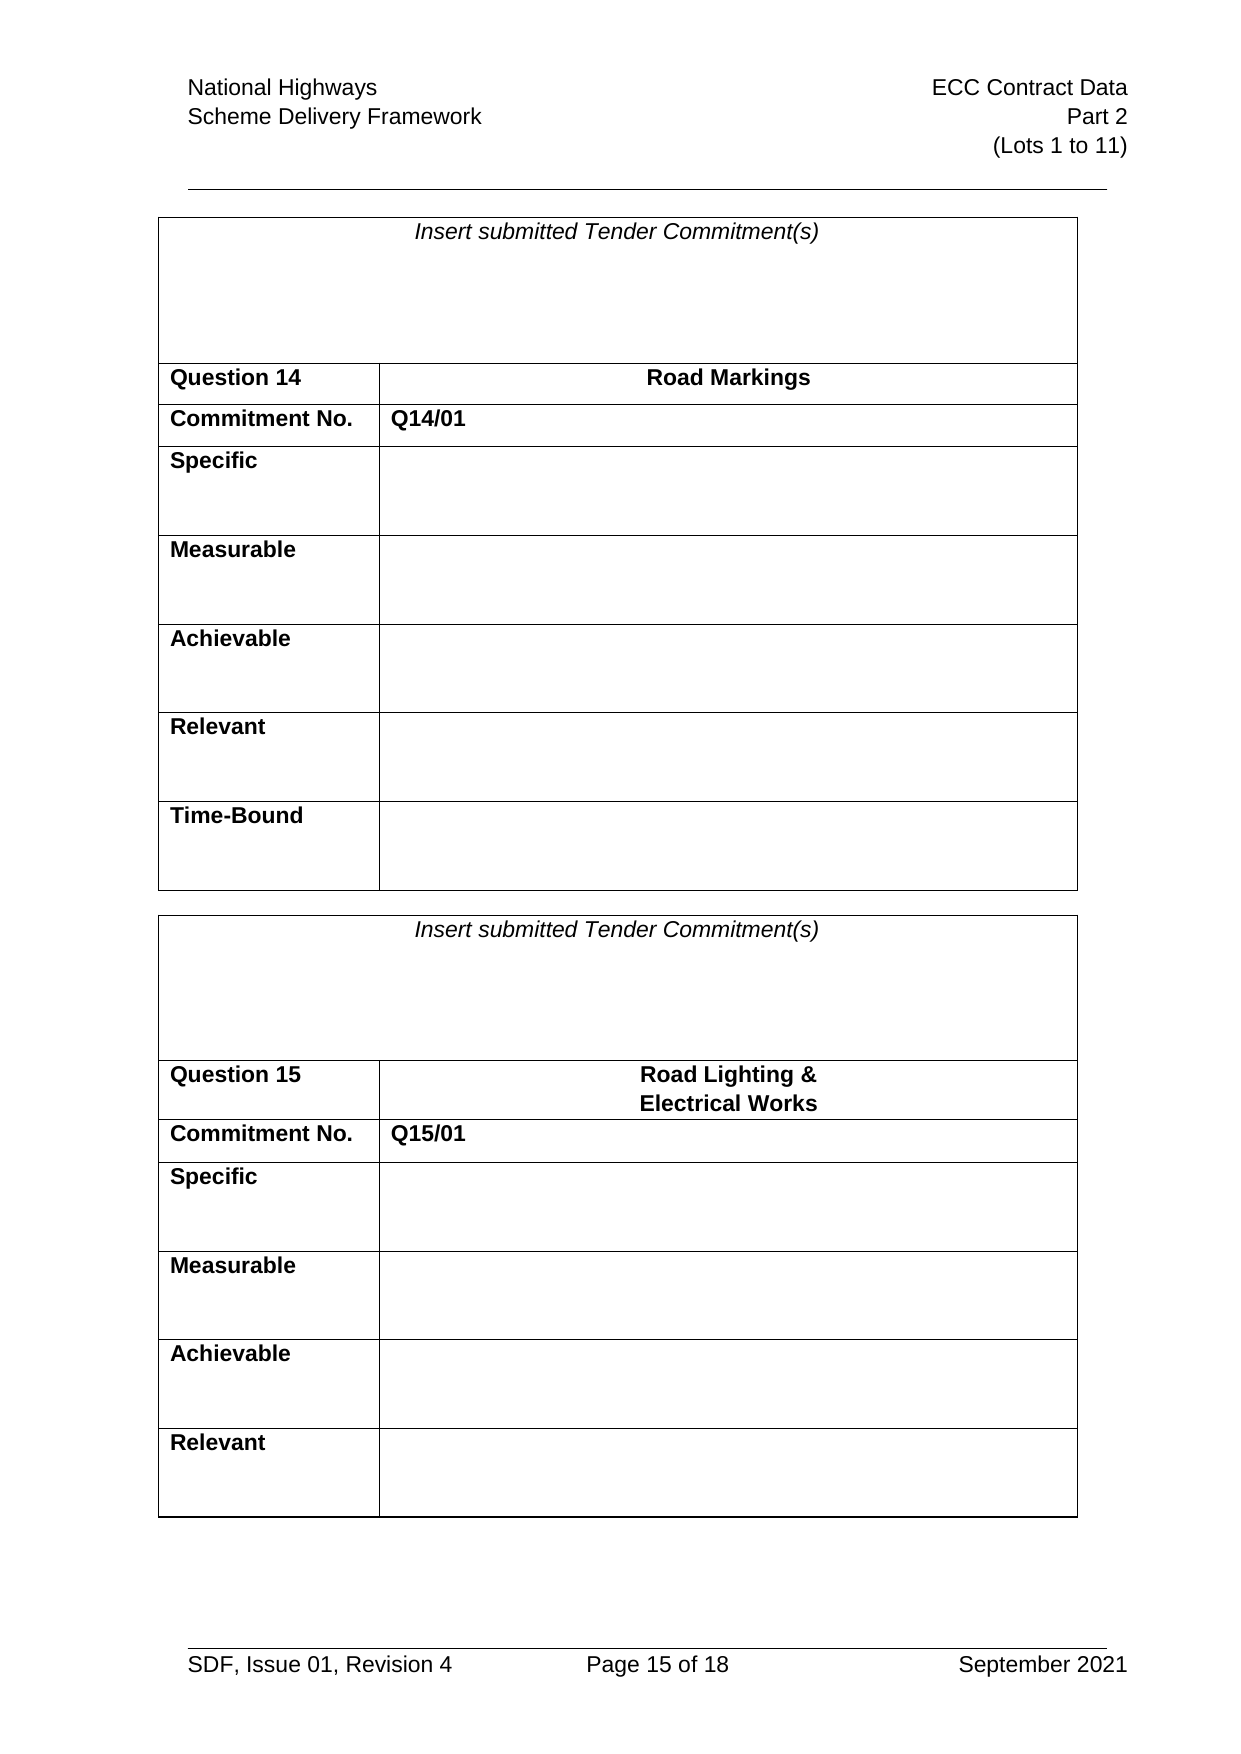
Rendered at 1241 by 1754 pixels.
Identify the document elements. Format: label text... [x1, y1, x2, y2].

table_header Insert submitted Tender Commitment(s) [159, 916, 1077, 1060]
table_cell Measurable [159, 1252, 379, 1339]
table_cell Relevant [159, 713, 379, 801]
table_cell [380, 713, 1077, 801]
table_cell Road Lighting & Electrical Works [380, 1061, 1077, 1119]
table_cell [380, 625, 1077, 712]
table_cell Measurable [159, 536, 379, 623]
table_cell [380, 802, 1077, 889]
table_header Insert submitted Tender Commitment(s) [159, 218, 1077, 362]
table_cell Question 14 [159, 364, 379, 404]
table_cell [380, 1252, 1077, 1339]
table_cell Road Markings [380, 364, 1077, 404]
table_cell [380, 447, 1077, 535]
table_cell Achievable [159, 1340, 379, 1428]
table_cell Achievable [159, 625, 379, 712]
table_cell Question 15 [159, 1061, 379, 1119]
table_cell [380, 1163, 1077, 1251]
table_cell Q14/01 [380, 405, 1077, 446]
table_cell [380, 1429, 1077, 1516]
table_cell [380, 1340, 1077, 1428]
table_cell Commitment No. [159, 1120, 379, 1162]
table_cell Relevant [159, 1429, 379, 1516]
table_cell [380, 536, 1077, 623]
table_cell Specific [159, 1163, 379, 1251]
table_cell Commitment No. [159, 405, 379, 446]
table_cell Specific [159, 447, 379, 535]
table_cell Q15/01 [380, 1120, 1077, 1162]
table_cell Time-Bound [159, 802, 379, 889]
